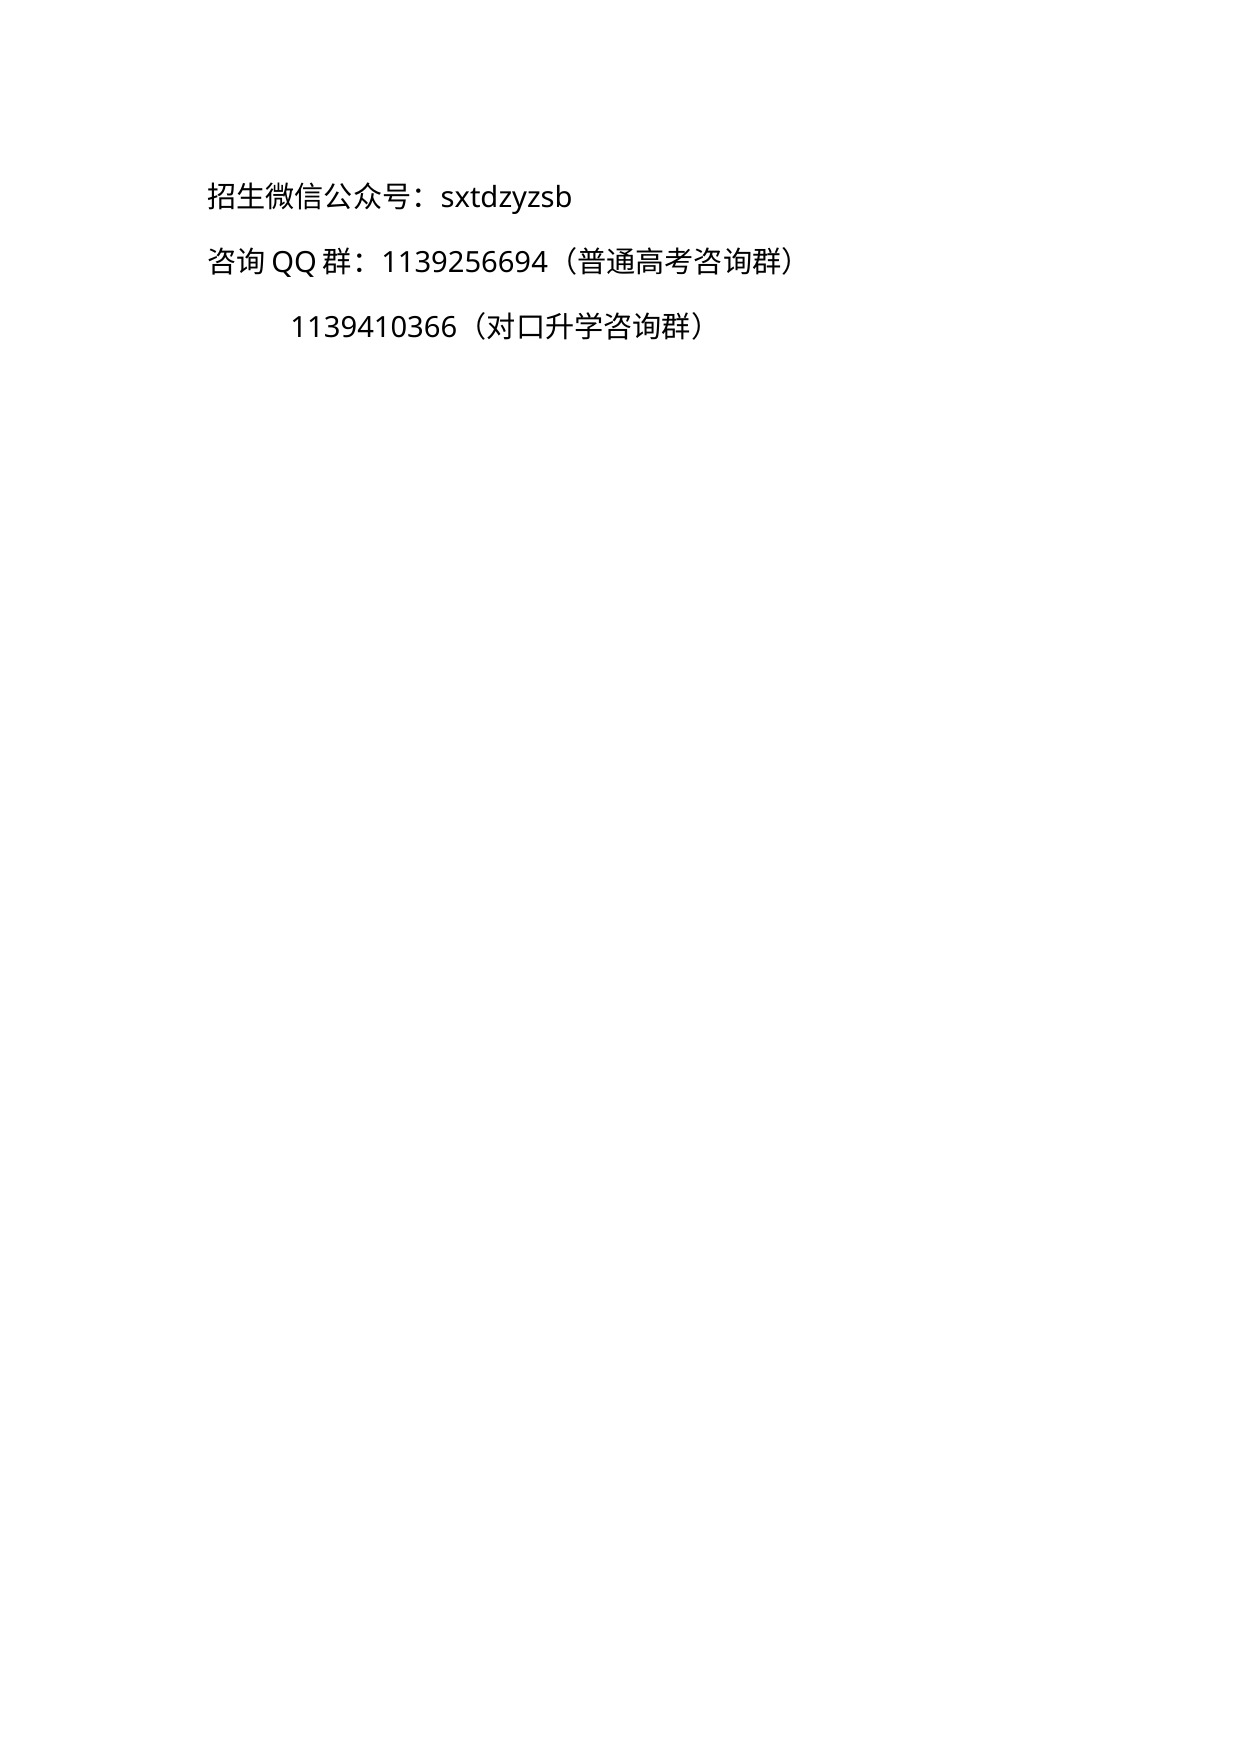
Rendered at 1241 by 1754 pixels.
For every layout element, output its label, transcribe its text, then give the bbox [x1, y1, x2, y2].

text 1139410366（对口升学咨询群） [148, 292, 1092, 357]
text 招生微信公众号：sxtdzyzsb [148, 162, 1092, 227]
text 咨询QQ群：1139256694（普通高考咨询群） [148, 227, 1092, 292]
